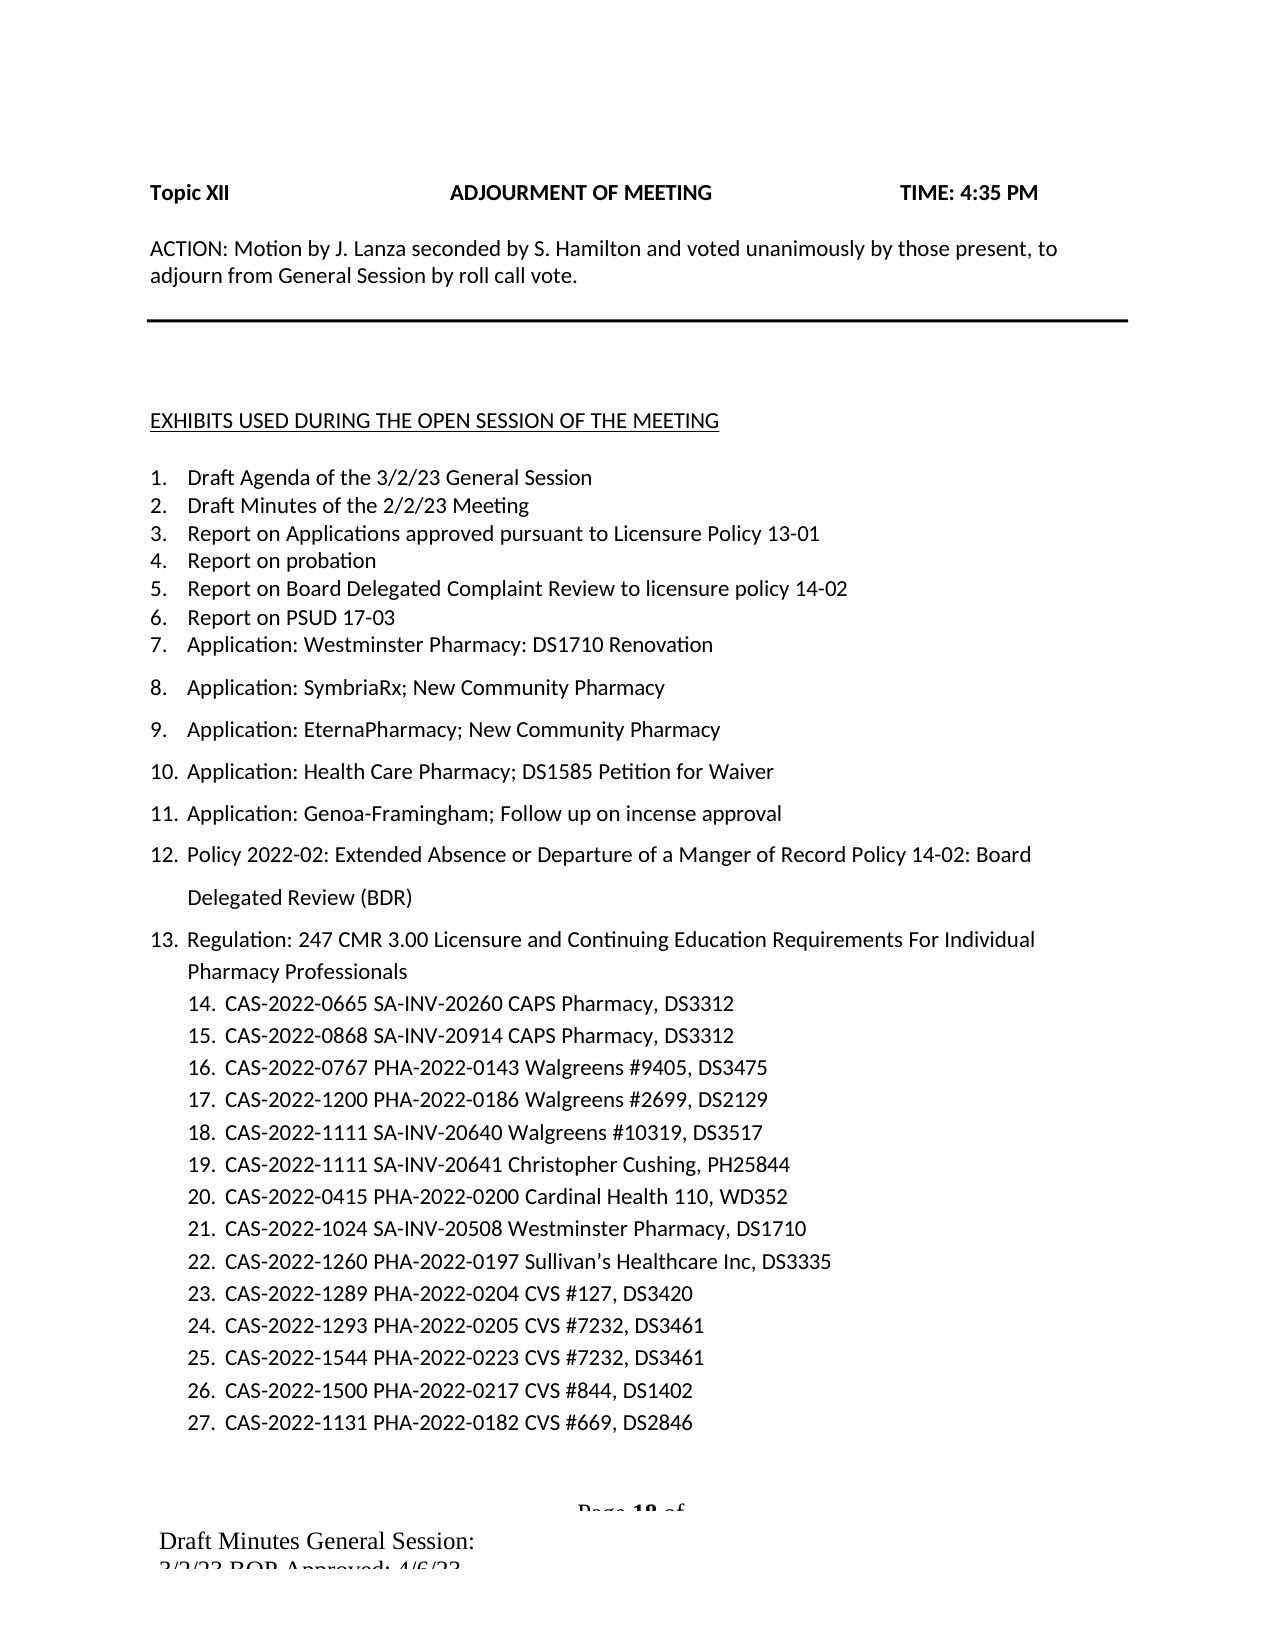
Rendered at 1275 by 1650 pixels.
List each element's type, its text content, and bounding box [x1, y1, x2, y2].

list CAS-2022-1131 PHA-2022-0182 CVS #669, DS2846 [187, 1408, 1202, 1436]
list CAS-2022-0665 SA-INV-20260 CAPS Pharmacy, DS3312 [187, 989, 1202, 1017]
list CAS-2022-1544 PHA-2022-0223 CVS #7232, DS3461 [187, 1343, 1202, 1371]
text ACTION: Motion by J. Lanza seconded by S. Hamilton and voted unanimously by those present, to adjourn from General Session by roll call vote. [150, 234, 1118, 289]
list Application: SymbriaRx; New Community Pharmacy [150, 673, 1202, 701]
list Report on Board Delegated Complaint Review to licensure policy 14-02 [150, 574, 1202, 603]
list CAS-2022-1024 SA-INV-20508 Westminster Pharmacy, DS1710 [187, 1214, 1202, 1242]
list Application: Health Care Pharmacy; DS1585 Petition for Waiver [150, 757, 1202, 785]
list CAS-2022-1111 SA-INV-20641 Christopher Cushing, PH25844 [187, 1150, 1202, 1178]
text EXHIBITS USED DURING THE OPEN SESSION OF THE MEETING [150, 407, 1202, 434]
list CAS-2022-0868 SA-INV-20914 CAPS Pharmacy, DS3312 [187, 1021, 1202, 1049]
list Application: EternaPharmacy; New Community Pharmacy [150, 715, 1202, 743]
list Report on PSUD 17-03 [150, 603, 1202, 631]
list CAS-2022-1293 PHA-2022-0205 CVS #7232, DS3461 [187, 1311, 1202, 1339]
list CAS-2022-1260 PHA-2022-0197 Sullivan’s Healthcare Inc, DS3335 [187, 1247, 1202, 1275]
list Application: Westminster Pharmacy: DS1710 Renovation [150, 631, 1202, 659]
list Report on Applications approved pursuant to Licensure Policy 13-01 [150, 519, 1202, 547]
list Draft Minutes of the 2/2/23 Meeting [150, 491, 1202, 519]
list Report on probation [150, 547, 1202, 574]
text Topic XII ADJOURMENT OF MEETING TIME: 4:35 PM [150, 178, 1202, 206]
list Application: Genoa-Framingham; Follow up on incense approval [150, 799, 1202, 827]
list Regulation: 247 CMR 3.00 Licensure and Continuing Education Requirements For Individual Pharmacy Professionals [150, 925, 1035, 985]
list Draft Agenda of the 3/2/23 General Session [150, 463, 1202, 491]
list CAS-2022-1200 PHA-2022-0186 Walgreens #2699, DS2129 [187, 1086, 1202, 1113]
list CAS-2022-1500 PHA-2022-0217 CVS #844, DS1402 [187, 1376, 1202, 1404]
list CAS-2022-0415 PHA-2022-0200 Cardinal Health 110, WD352 [187, 1182, 1202, 1210]
list Policy 2022-02: Extended Absence or Departure of a Manger of Record Policy 14-02: Board Delegated Review (BDR) [150, 841, 1032, 911]
list CAS-2022-1289 PHA-2022-0204 CVS #127, DS3420 [187, 1279, 1202, 1307]
list CAS-2022-0767 PHA-2022-0143 Walgreens #9405, DS3475 [187, 1053, 1202, 1082]
list CAS-2022-1111 SA-INV-20640 Walgreens #10319, DS3517 [187, 1118, 1202, 1146]
